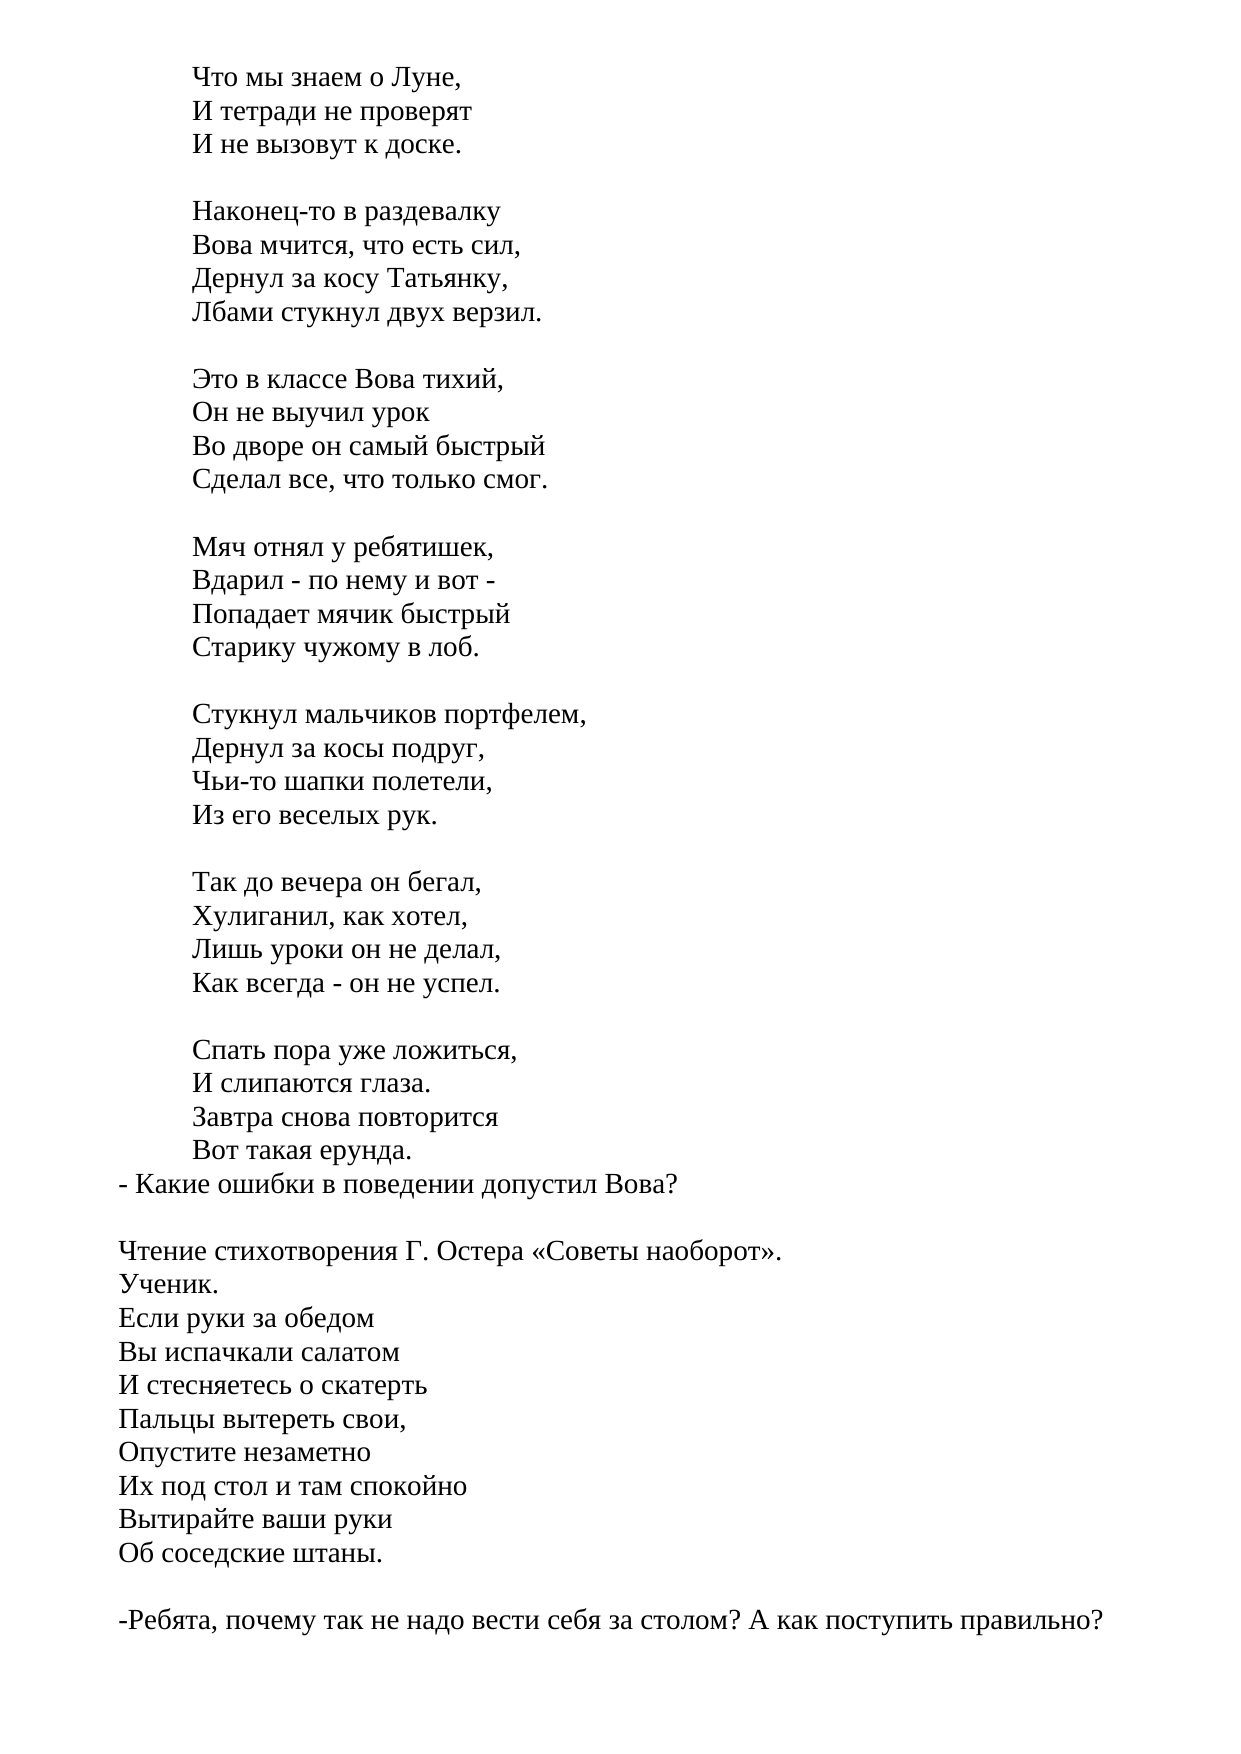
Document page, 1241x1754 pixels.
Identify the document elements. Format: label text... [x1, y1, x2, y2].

text И слипаются глаза. [118, 1065, 1167, 1099]
text И тетради не проверят [118, 93, 1167, 126]
text Это в классе Вова тихий, [118, 361, 1167, 394]
text Стукнул мальчиков портфелем, [118, 696, 1167, 730]
text И стесняетесь о скатерть [118, 1367, 1181, 1401]
text Хулиганил, как хотел, [118, 898, 1167, 931]
text Вы испачкали салатом [118, 1334, 1181, 1367]
text Вдарил - по нему и вот - [118, 562, 1167, 596]
text Что мы знаем о Луне, [118, 59, 1167, 93]
text Вот такая ерунда. [118, 1132, 1167, 1166]
text Дернул за косу Татьянку, [118, 260, 1167, 294]
text Во дворе он самый быстрый [118, 428, 1167, 462]
text Вытирайте ваши руки [118, 1501, 1181, 1535]
text -Ребята, почему так не надо вести себя за столом? А как поступить правильно? [118, 1602, 1181, 1636]
text Ученик. [118, 1267, 1181, 1300]
text Из его веселых рук. [118, 797, 1167, 831]
text Лишь уроки он не делал, [118, 931, 1167, 965]
text Завтра снова повторится [118, 1099, 1167, 1132]
text Попадает мячик быстрый [118, 596, 1167, 629]
text Спать пора уже ложиться, [118, 1032, 1167, 1065]
text Опустите незаметно [118, 1434, 1181, 1468]
text Наконец-то в раздевалку [118, 193, 1167, 227]
text Сделал все, что только смог. [118, 462, 1167, 495]
text Если руки за обедом [118, 1300, 1181, 1334]
text Чтение стихотворения Г. Остера «Советы наоборот». [118, 1233, 1181, 1267]
text Об соседские штаны. [118, 1535, 1181, 1568]
text Старику чужому в лоб. [118, 629, 1167, 663]
text Лбами стукнул двух верзил. [118, 294, 1167, 327]
text Мяч отнял у ребятишек, [118, 529, 1167, 562]
text Дернул за косы подруг, [118, 730, 1167, 763]
text Как всегда - он не успел. [118, 965, 1167, 998]
text Чьи-то шапки полетели, [118, 763, 1167, 797]
text Вова мчится, что есть сил, [118, 227, 1167, 260]
text Их под стол и там спокойно [118, 1468, 1181, 1501]
text - Какие ошибки в поведении допустил Вова? [118, 1166, 1167, 1199]
text Так до вечера он бегал, [118, 864, 1167, 898]
text Он не выучил урок [118, 394, 1167, 428]
text Пальцы вытереть свои, [118, 1401, 1181, 1434]
text И не вызовут к доске. [118, 126, 1167, 160]
